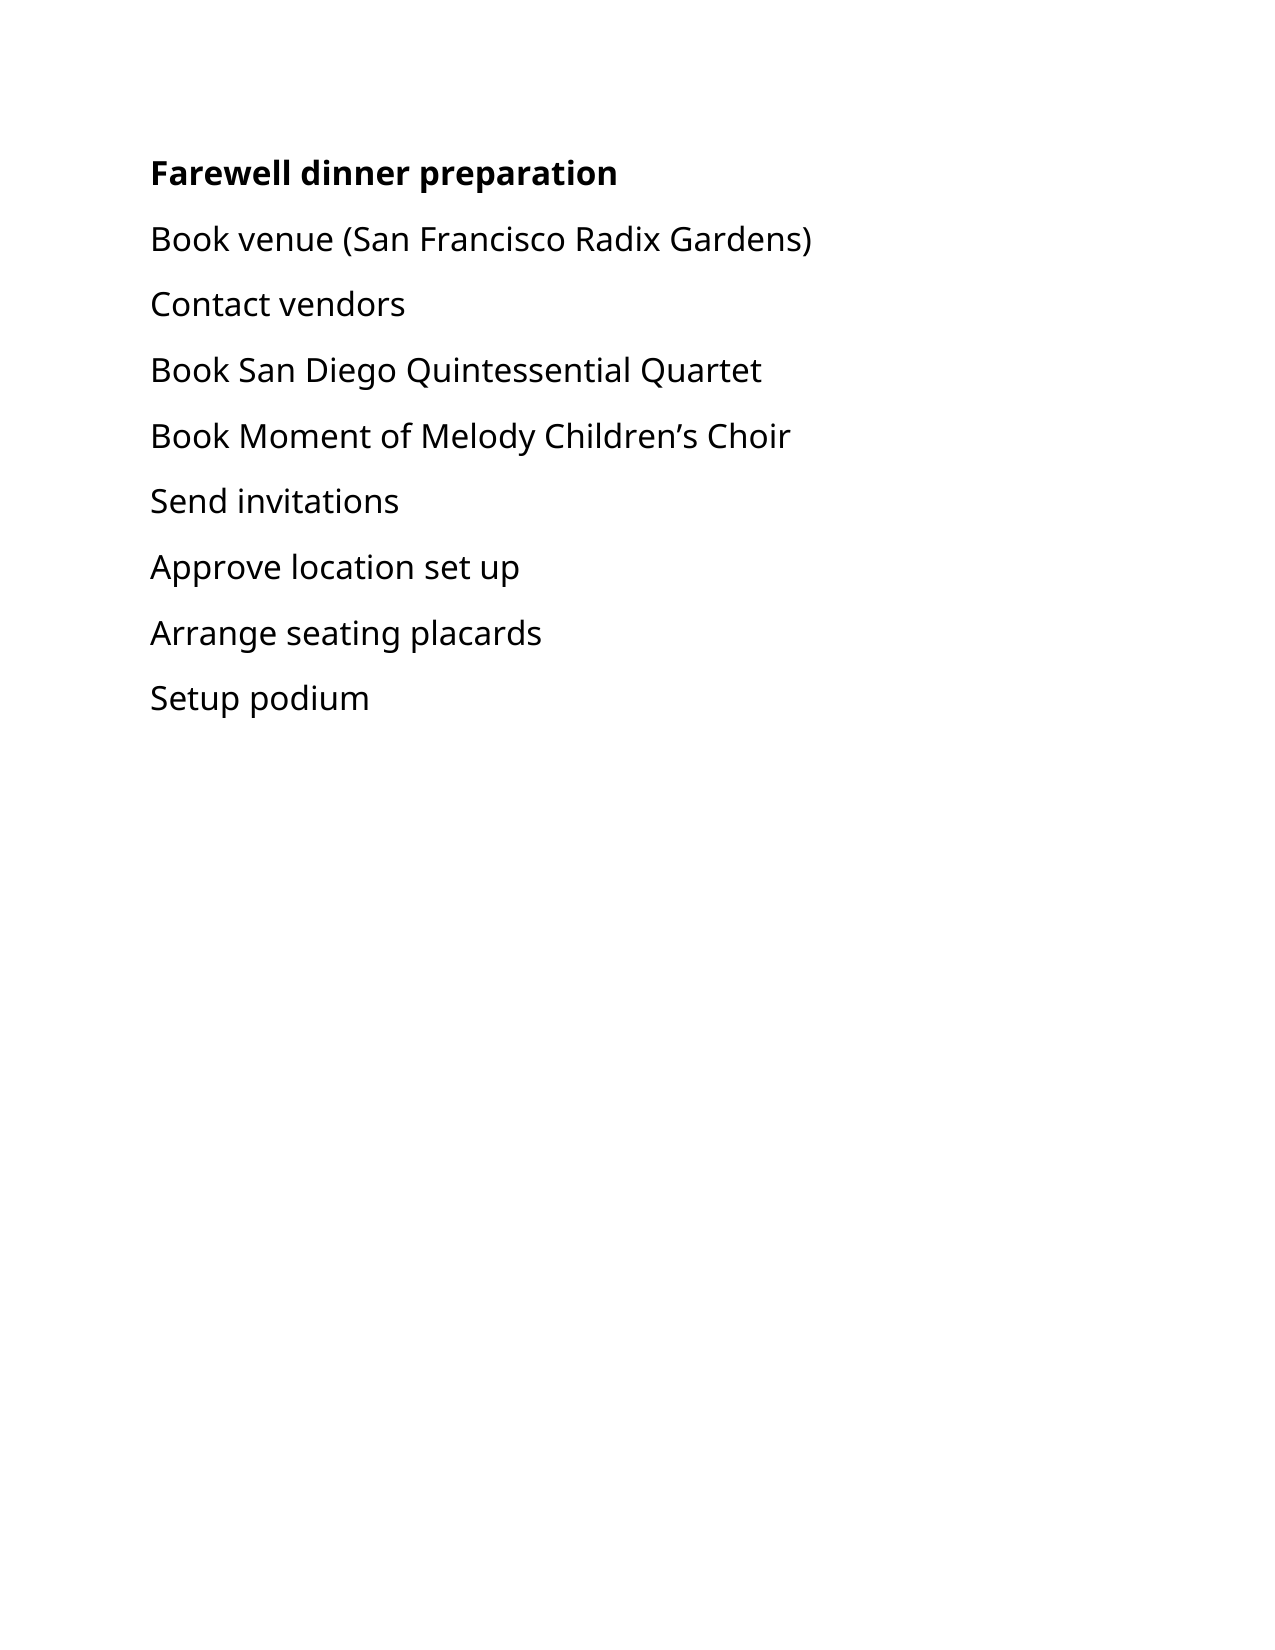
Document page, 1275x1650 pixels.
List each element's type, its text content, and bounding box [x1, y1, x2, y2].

text Setup podium [150, 675, 1125, 720]
text Book San Diego Quintessential Quartet [150, 347, 1125, 392]
text Arrange seating placards [150, 609, 1125, 655]
text Book Moment of Melody Children’s Choir [150, 412, 1125, 458]
text Book venue (San Francisco Radix Gardens) [150, 216, 1125, 261]
text Approve location set up [150, 544, 1125, 589]
text Farewell dinner preparation [150, 150, 1125, 195]
text Contact vendors [150, 281, 1125, 327]
text Send invitations [150, 478, 1125, 523]
